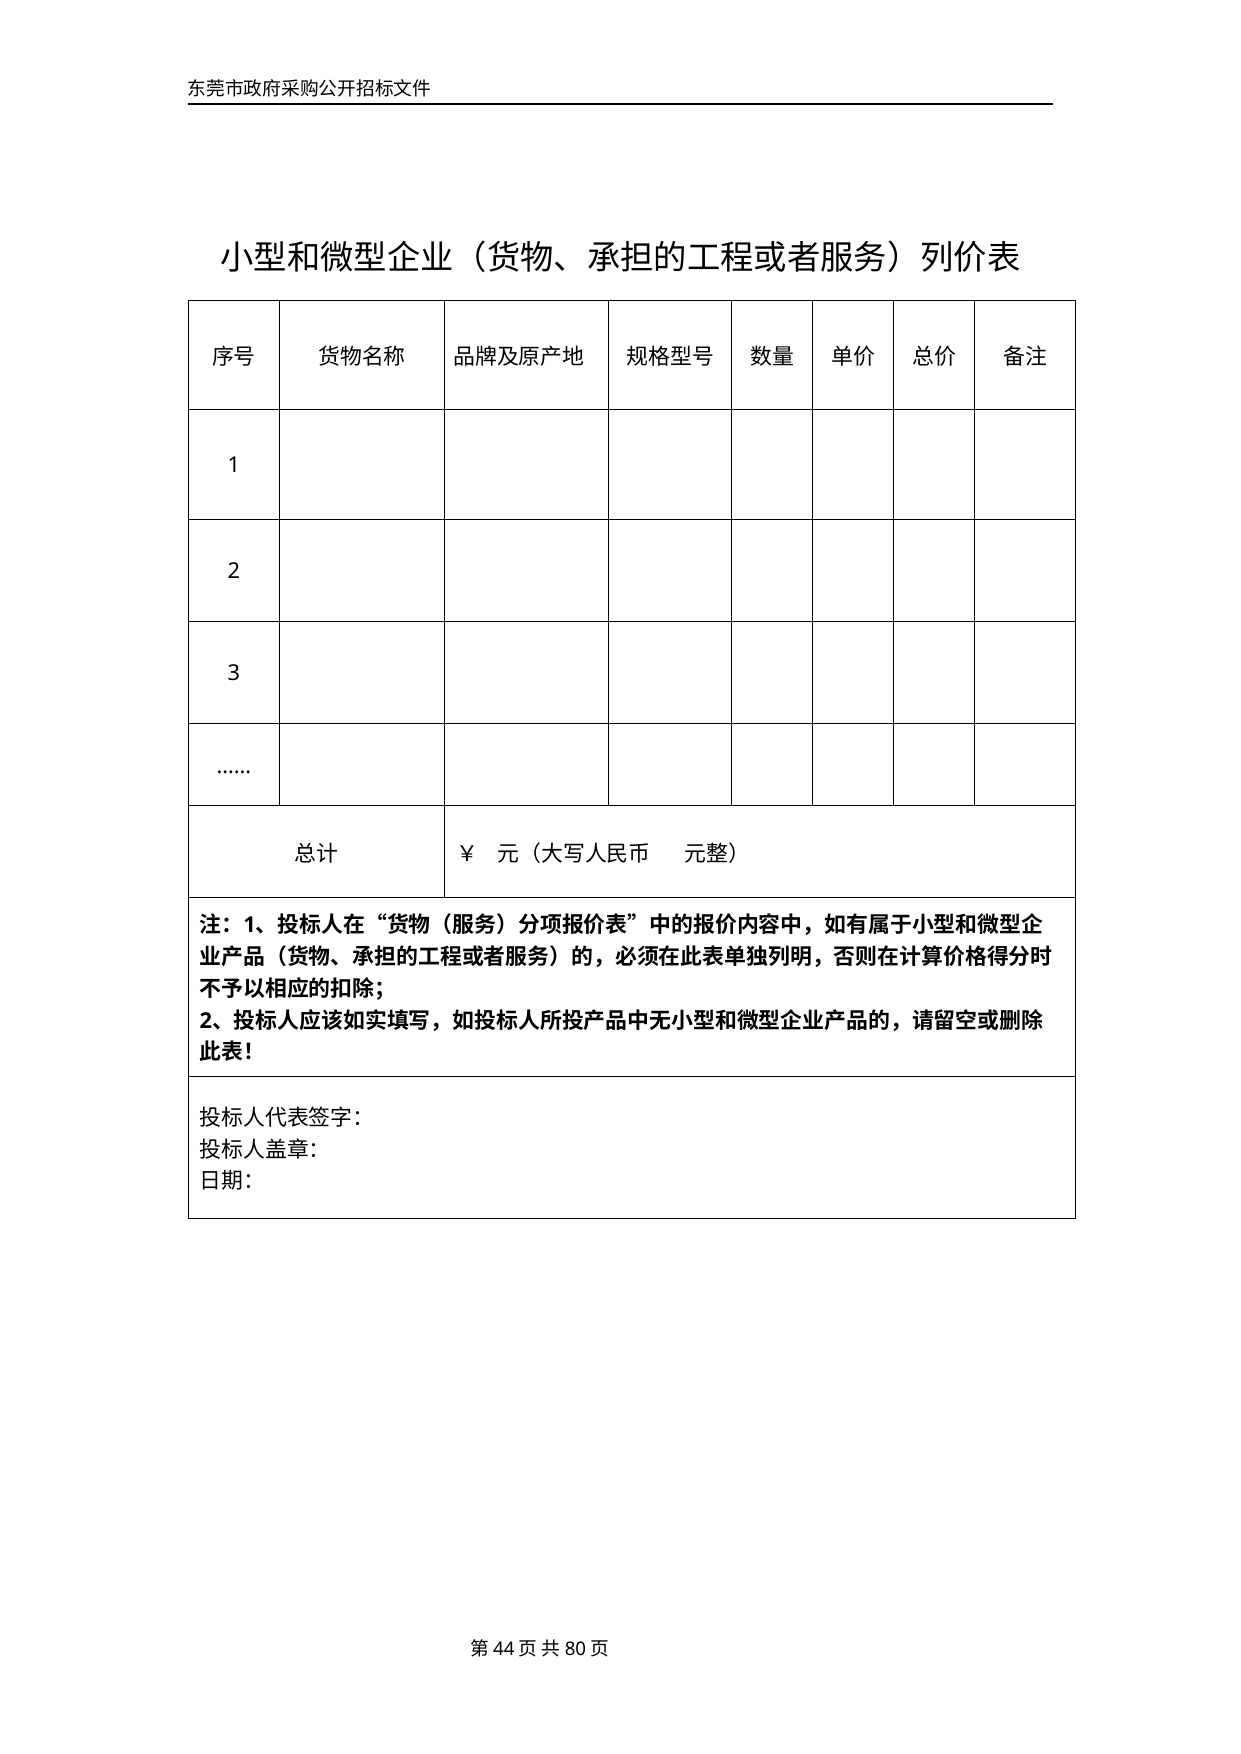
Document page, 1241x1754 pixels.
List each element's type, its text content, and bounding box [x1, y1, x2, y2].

table_cell …… [189, 724, 279, 805]
table_cell 投标人代表签字： 投标人盖章： 日期： [189, 1077, 1075, 1218]
table_cell 注：1、投标人在“货物（服务）分项报价表”中的报价内容中，如有属于小型和微型企业产品（货物、承担的工程或者服务）的，必须在此表单独列明，否则在计算价格得分时不予以相应的扣除； 2、投标人应该如实填写，如投标人所投产品中无小型和微型企业产品的，请留空或删除此表！ [189, 898, 1075, 1076]
table_cell [280, 520, 444, 621]
table_cell [280, 410, 444, 519]
table_header 品牌及原产地 [445, 301, 608, 408]
table_cell [813, 520, 893, 621]
table_cell [813, 622, 893, 723]
table_cell [975, 410, 1075, 519]
table_cell [975, 520, 1075, 621]
table_cell 2 [189, 520, 279, 621]
table_cell [975, 622, 1075, 723]
table_cell 1 [189, 410, 279, 519]
table_cell [280, 724, 444, 805]
table_cell [894, 410, 974, 519]
table_header 总价 [894, 301, 974, 408]
table_header 序号 [189, 301, 279, 408]
table_cell [280, 622, 444, 723]
table_cell 总计 [189, 806, 444, 897]
table_header 单价 [813, 301, 893, 408]
table_cell [609, 622, 731, 723]
table_cell [445, 520, 608, 621]
table_header 货物名称 [280, 301, 444, 408]
table_cell 3 [189, 622, 279, 723]
table_header 备注 [975, 301, 1075, 408]
table_cell [445, 622, 608, 723]
table_cell [894, 622, 974, 723]
table_cell [894, 520, 974, 621]
table_cell [732, 622, 812, 723]
table_cell [609, 410, 731, 519]
table_cell [732, 520, 812, 621]
table_cell [609, 724, 731, 805]
table_cell [975, 724, 1075, 805]
table_header 规格型号 [609, 301, 731, 408]
table_cell [813, 724, 893, 805]
table_cell ￥ 元（大写人民币 元整） [445, 806, 1075, 897]
table_cell [445, 410, 608, 519]
table_cell [894, 724, 974, 805]
table_cell [445, 724, 608, 805]
table_cell [813, 410, 893, 519]
table_cell [609, 520, 731, 621]
table_header 数量 [732, 301, 812, 408]
table_cell [732, 724, 812, 805]
table_cell [732, 410, 812, 519]
text 小型和微型企业（货物、承担的工程或者服务）列价表 [187, 231, 1053, 279]
